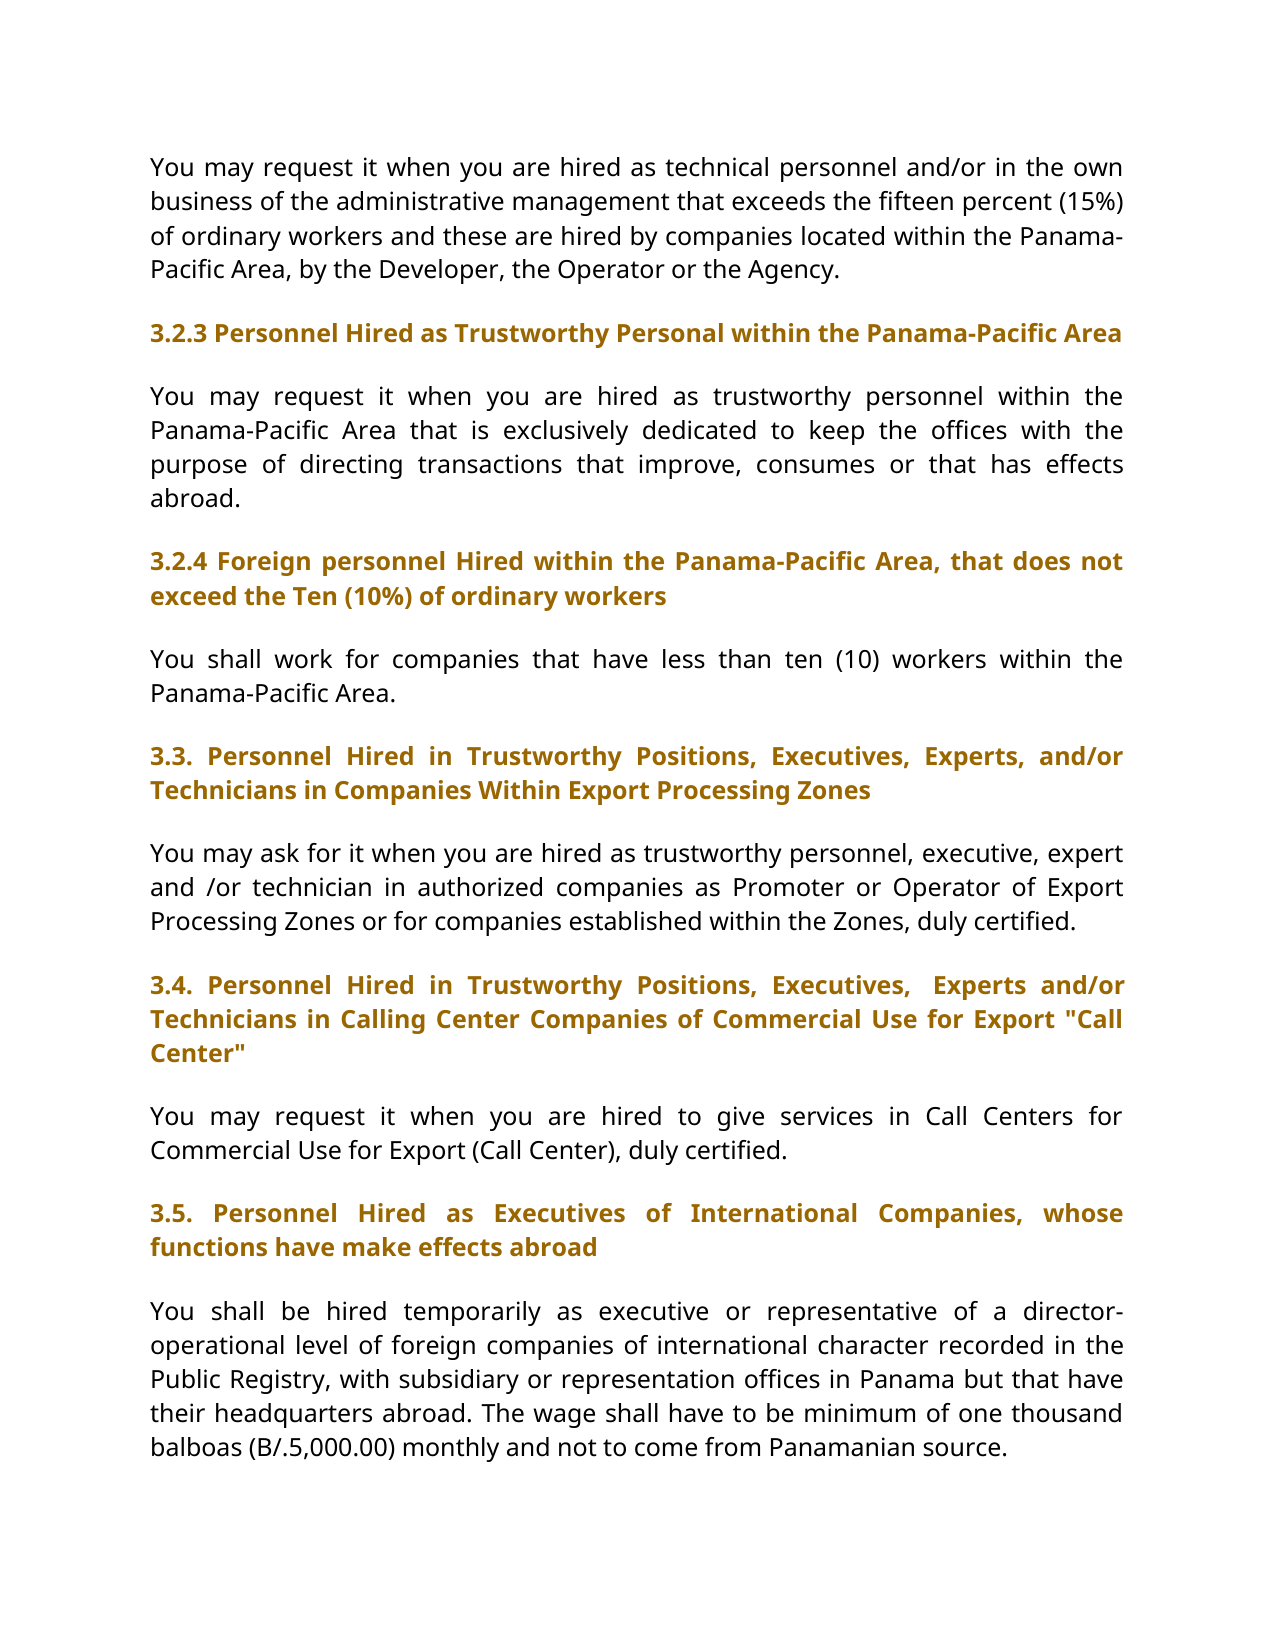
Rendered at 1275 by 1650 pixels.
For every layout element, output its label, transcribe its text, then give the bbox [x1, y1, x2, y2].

text You shall be hired temporarily as executive or representative of a director-operational level of foreign companies of international character recorded in the Public Registry, with subsidiary or representation offices in Panama but that have their headquarters abroad. The wage shall have to be minimum of one thousand balboas (B/.5,000.00) monthly and not to come from Panamanian source. [150, 1293, 1125, 1463]
text 3.4. Personnel Hired in Trustworthy Positions, Executives, Experts and/or Technicians in Calling Center Companies of Commercial Use for Export "Call Center" [150, 967, 1125, 1069]
text You may request it when you are hired to give services in Call Centers for Commercial Use for Export (Call Center), duly certified. [150, 1099, 1125, 1167]
text You may request it when you are hired as technical personnel and/or in the own business of the administrative management that exceeds the fifteen percent (15%) of ordinary workers and these are hired by companies located within the Panama-Pacific Area, by the Developer, the Operator or the Agency. [150, 150, 1125, 286]
text You shall work for companies that have less than ten (10) workers within the Panama-Pacific Area. [150, 641, 1125, 709]
text You may ask for it when you are hired as trustworthy personnel, executive, expert and /or technician in authorized companies as Promoter or Operator of Export Processing Zones or for companies established within the Zones, duly certified. [150, 836, 1125, 938]
text 3.5. Personnel Hired as Executives of International Companies, whose functions have make effects abroad [150, 1196, 1125, 1264]
text 3.3. Personnel Hired in Trustworthy Positions, Executives, Experts, and/or Technicians in Companies Within Export Processing Zones [150, 739, 1125, 807]
text 3.2.3 Personnel Hired as Trustworthy Personal within the Panama-Pacific Area [150, 315, 1125, 349]
text 3.2.4 Foreign personnel Hired within the Panama-Pacific Area, that does not exceed the Ten (10%) of ordinary workers [150, 544, 1125, 612]
text You may request it when you are hired as trustworthy personnel within the Panama-Pacific Area that is exclusively dedicated to keep the offices with the purpose of directing transactions that improve, consumes or that has effects abroad. [150, 379, 1125, 515]
